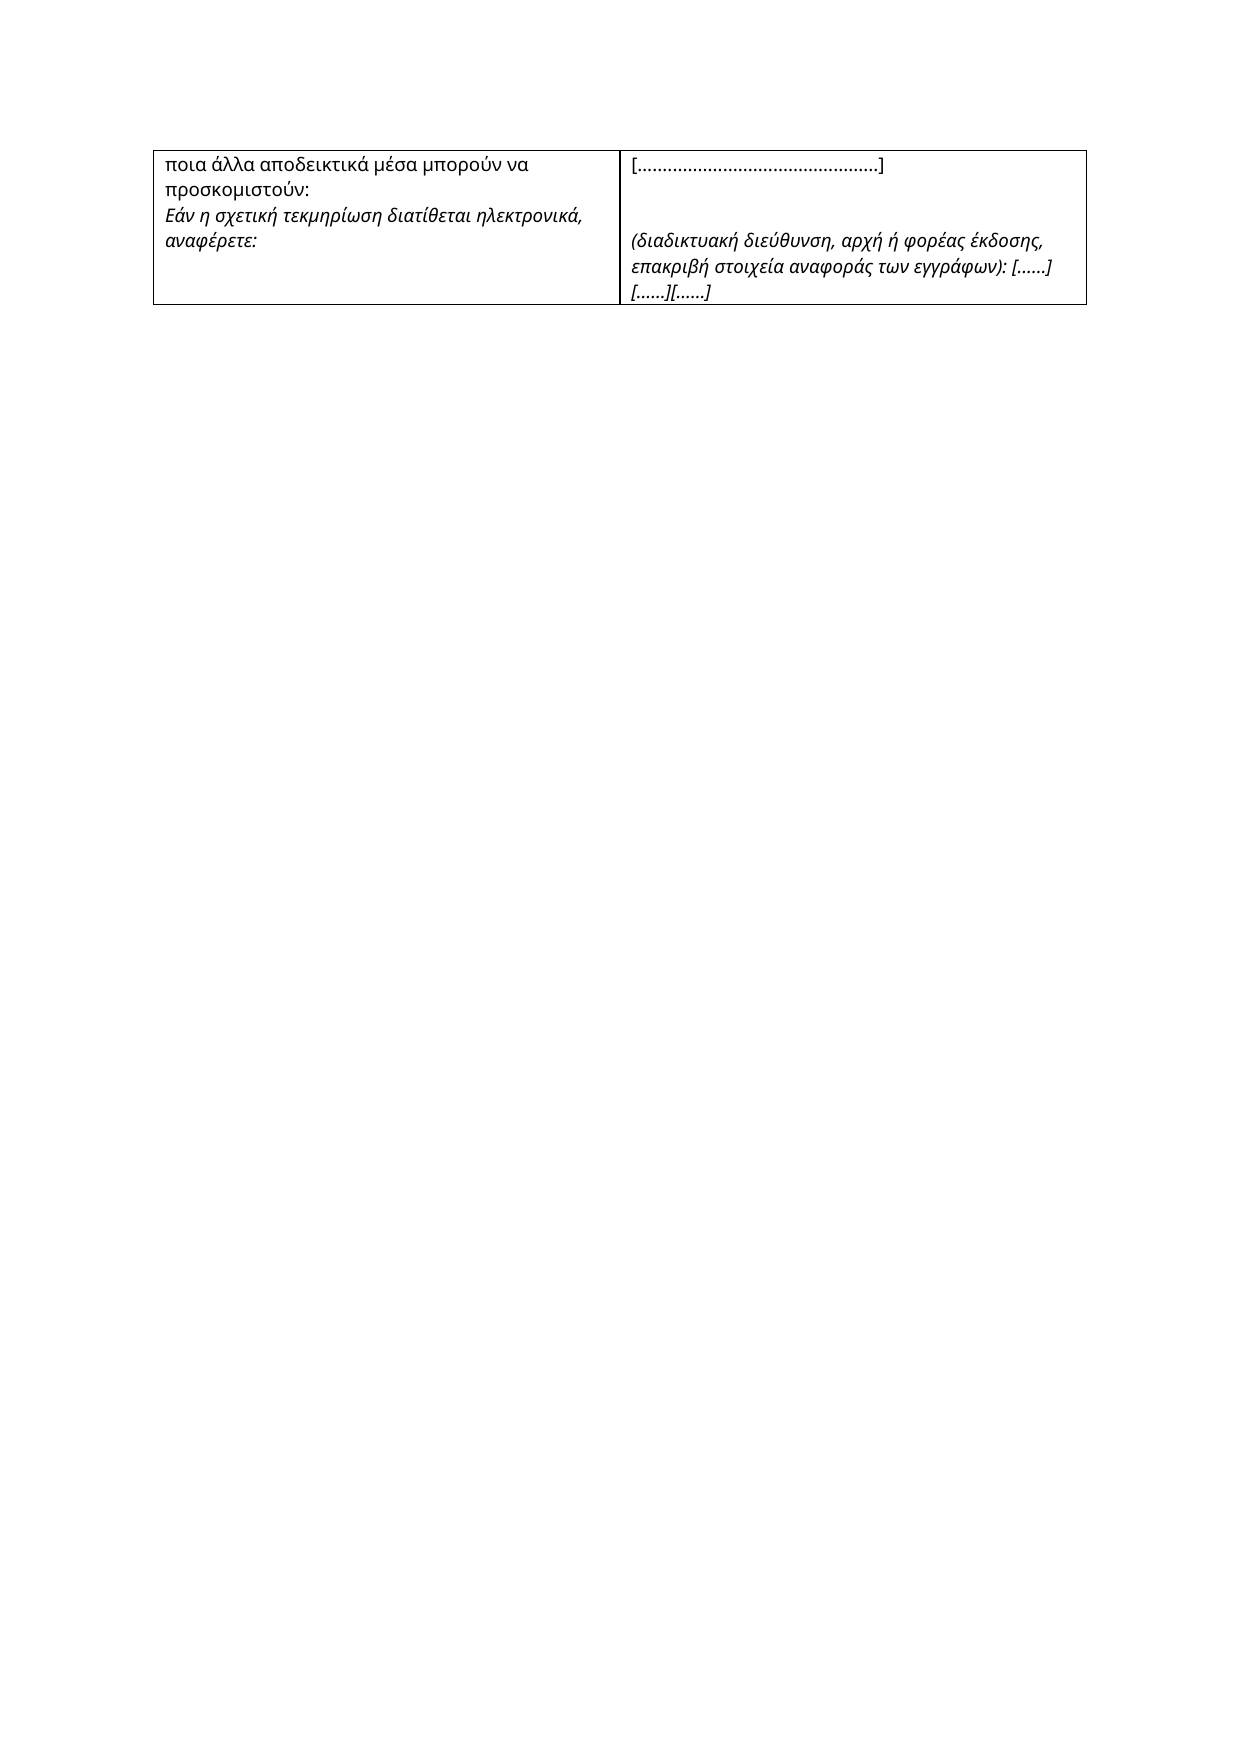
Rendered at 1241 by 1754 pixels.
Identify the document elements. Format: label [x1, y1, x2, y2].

table_cell [621, 151, 1086, 304]
table_cell [154, 151, 619, 304]
